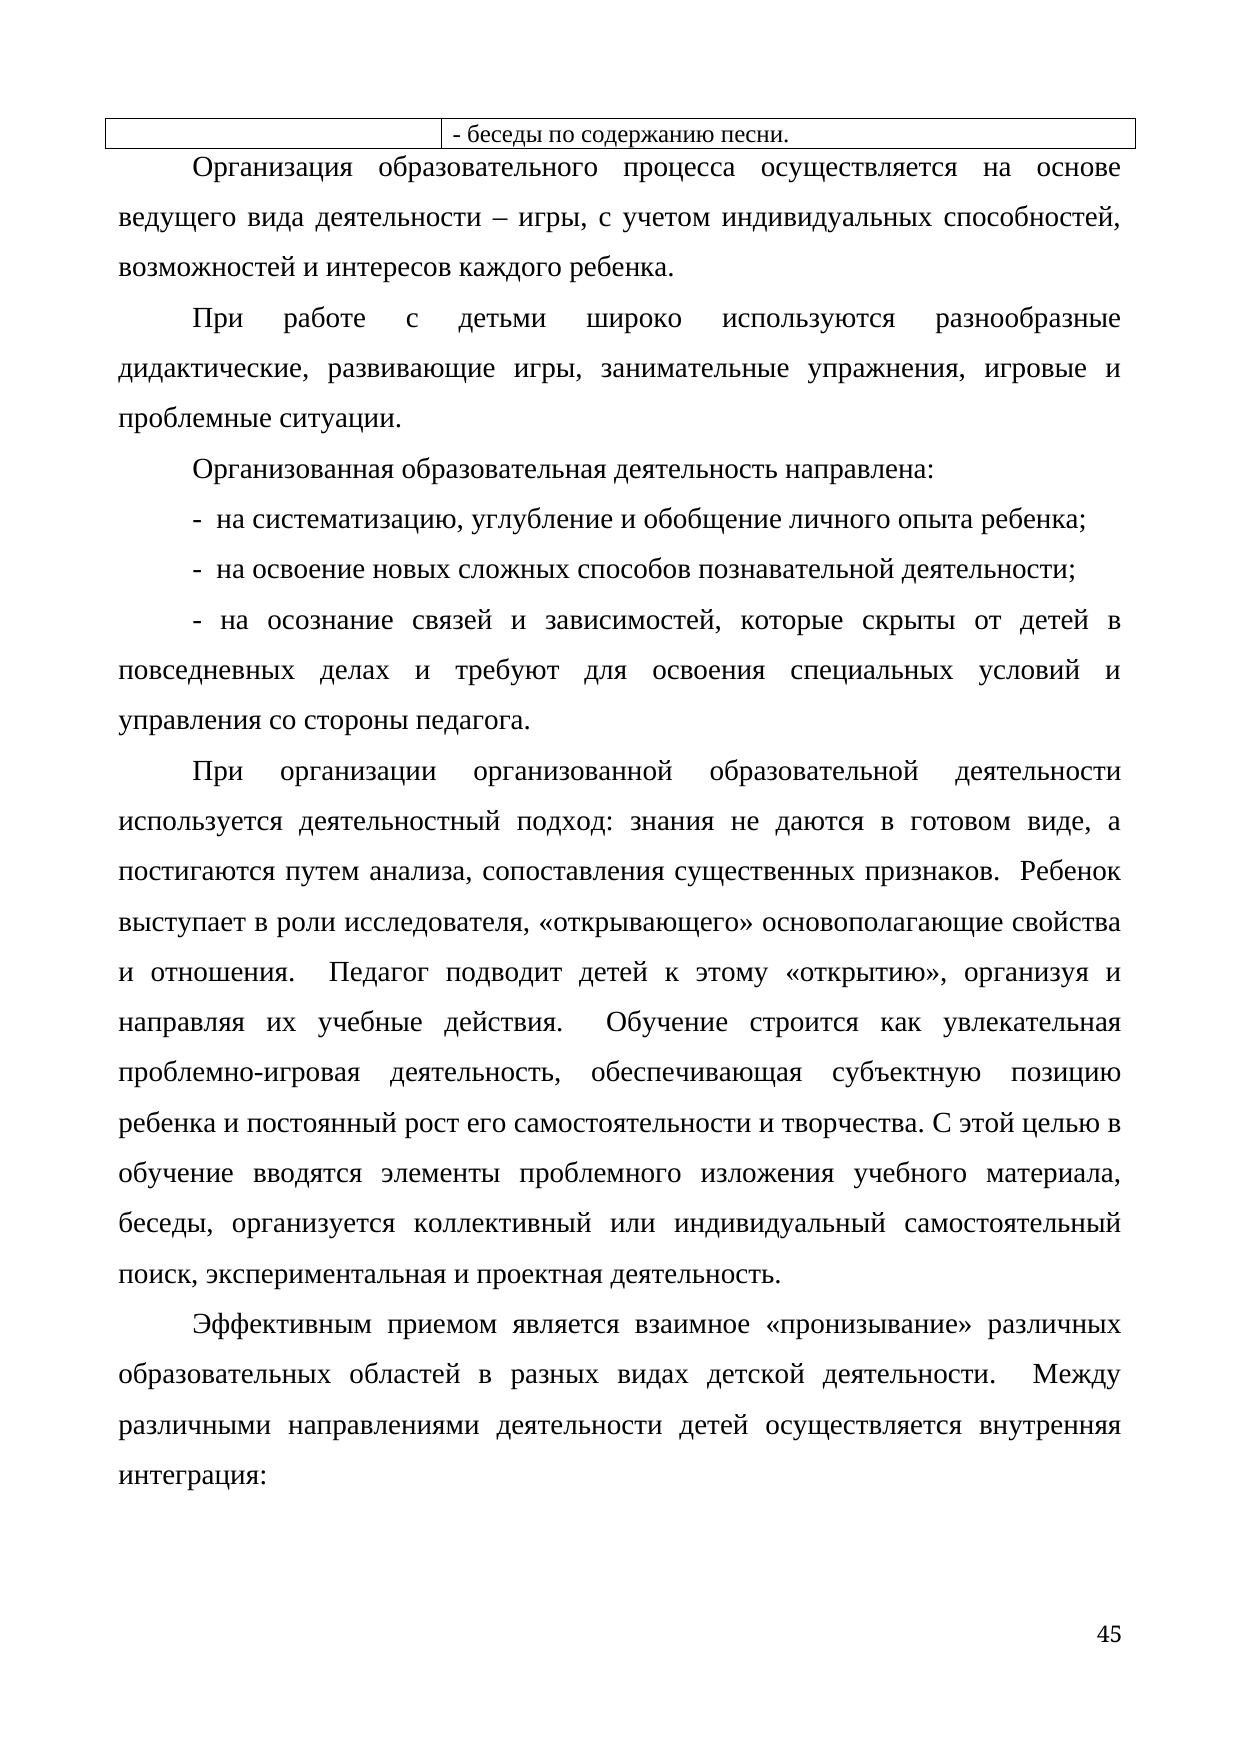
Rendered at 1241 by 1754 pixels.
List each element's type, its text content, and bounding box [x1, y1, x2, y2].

text При организации организованной образовательной деятельности используется деятельностный подход: знания не даются в готовом виде, а постигаются путем анализа, сопоставления существенных признаков. Ребенок выступает в роли исследователя, «открывающего» основополагающие свойства и отношения. Педагог подводит детей к этому «открытию», организуя и направляя их учебные действия. Обучение строится как увлекательная проблемно-игровая деятельность, обеспечивающая субъектную позицию ребенка и постоянный рост его самостоятельности и творчества. С этой целью в обучение вводятся элементы проблемного изложения учебного материала, беседы, организуется коллективный или индивидуальный самостоятельный поиск, экспериментальная и проектная деятельность. [118, 753, 1122, 1289]
text - на осознание связей и зависимостей, которые скрыты от детей в повседневных делах и требуют для освоения специальных условий и управления со стороны педагога. [118, 602, 1122, 736]
text - на систематизацию, углубление и обобщение личного опыта ребенка; [118, 501, 1122, 535]
text - на освоение новых сложных способов познавательной деятельности; [118, 551, 1122, 585]
text При работе с детьми широко используются разнообразные дидактические, развивающие игры, занимательные упражнения, игровые и проблемные ситуации. [118, 300, 1122, 434]
text Эффективным приемом является взаимное «пронизывание» различных образовательных областей в разных видах детской деятельности. Между различными направлениями деятельности детей осуществляется внутренняя интеграция: [118, 1306, 1122, 1491]
text Организация образовательного процесса осуществляется на основе ведущего вида деятельности – игры, с учетом индивидуальных способностей, возможностей и интересов каждого ребенка. [118, 149, 1122, 283]
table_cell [106, 119, 441, 148]
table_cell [442, 119, 1135, 148]
text Организованная образовательная деятельность направлена: [118, 451, 1122, 484]
